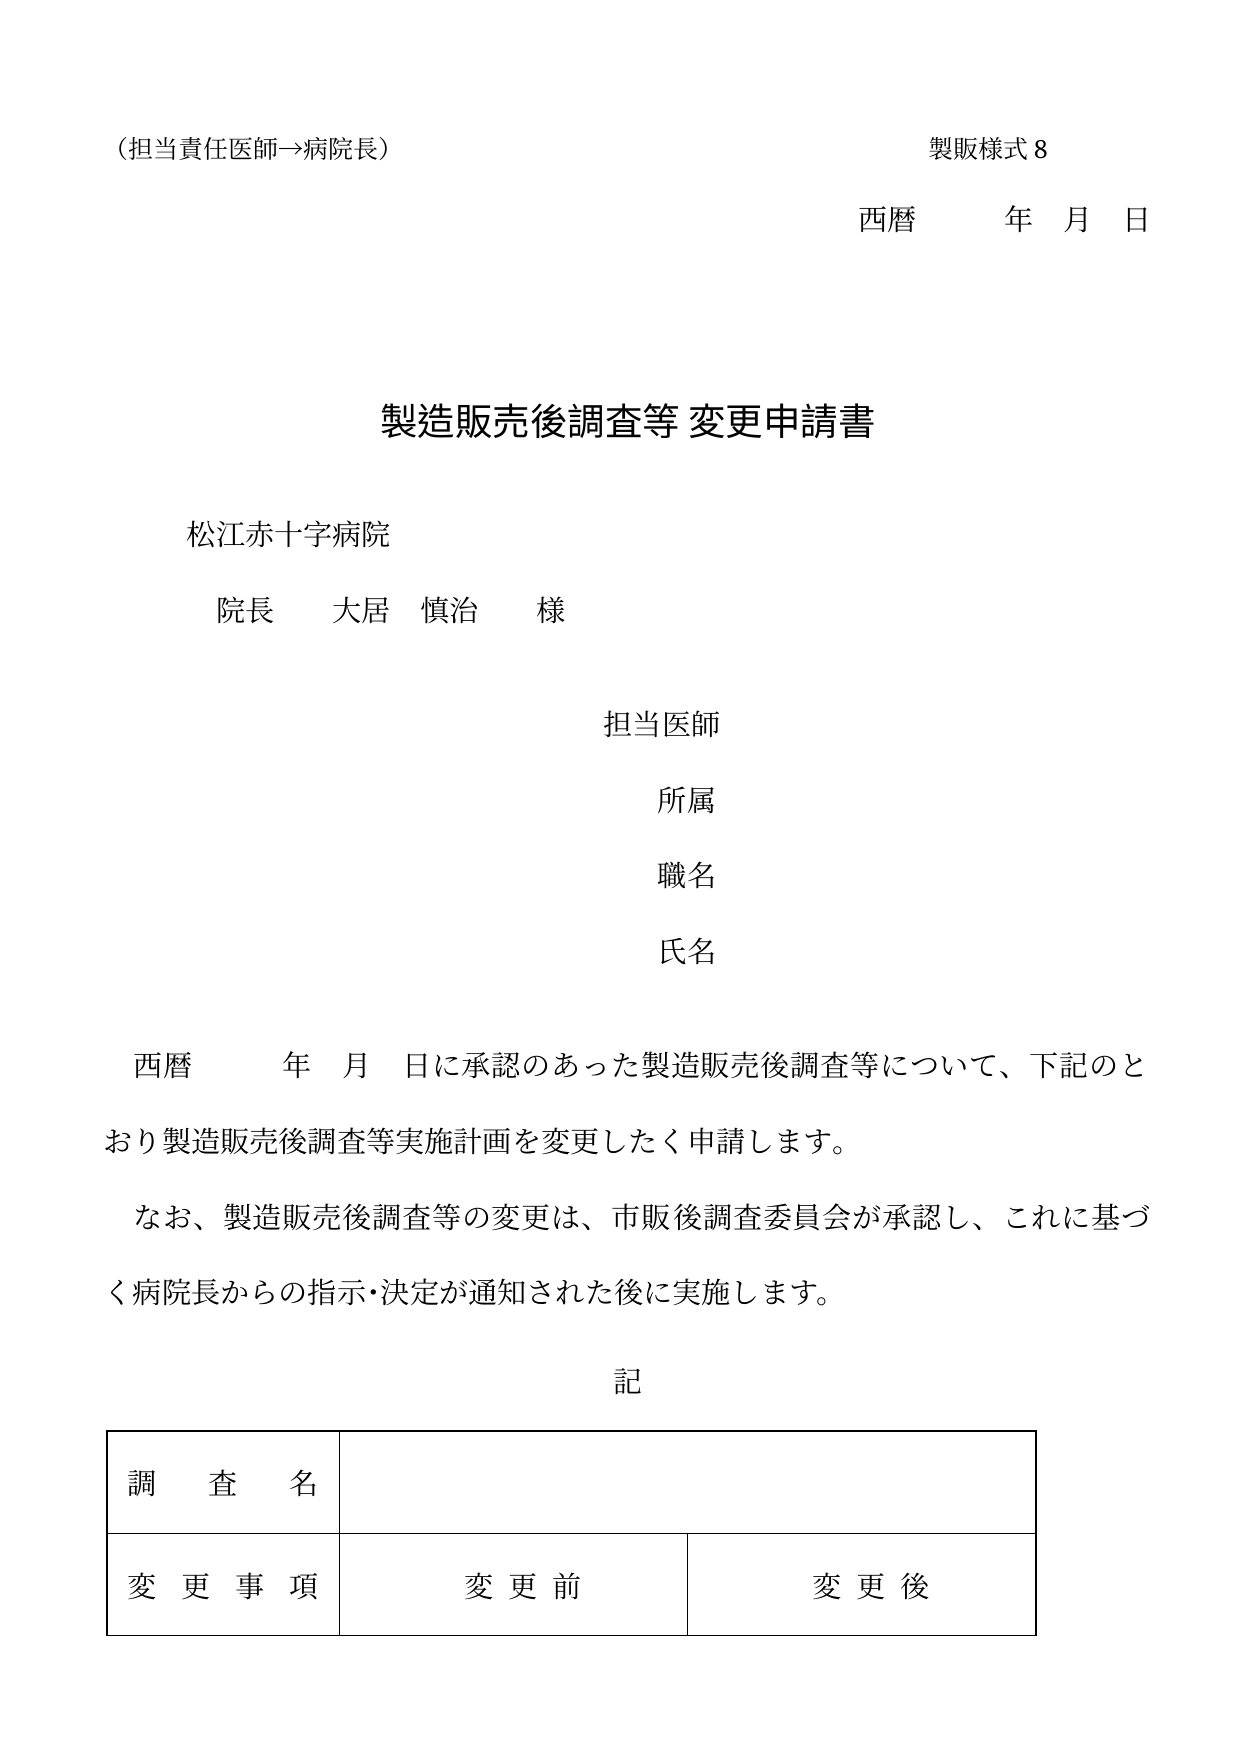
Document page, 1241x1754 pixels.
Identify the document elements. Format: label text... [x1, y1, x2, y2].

text 西暦 年 月 日 [103, 179, 1152, 255]
table_cell 変 更 前 [340, 1534, 687, 1635]
table_header [340, 1432, 1035, 1532]
text 西暦 年 月 日に承認のあった製造販売後調査等について、下記のとおり製造販売後調査等実施計画を変更したく申請します。 [103, 1026, 1152, 1177]
text 松江赤十字病院 [103, 495, 1152, 571]
text 院長 大居 慎治 様 担当医師 所属 職名 氏名 [103, 571, 1152, 988]
table_cell 変 更 後 [688, 1534, 1035, 1635]
table_header 調査名 [108, 1432, 339, 1532]
table_cell 変更事項 [108, 1534, 339, 1635]
text なお、製造販売後調査等の変更は、市販後調査委員会が承認し、これに基づく病院長からの指示･決定が通知された後に実施します。 [103, 1177, 1152, 1329]
text （担当責任医師→病院長） 製販様式8 [103, 129, 1152, 167]
text 製造販売後調査等 変更申請書 [103, 381, 1152, 457]
text 記 [103, 1342, 1152, 1417]
